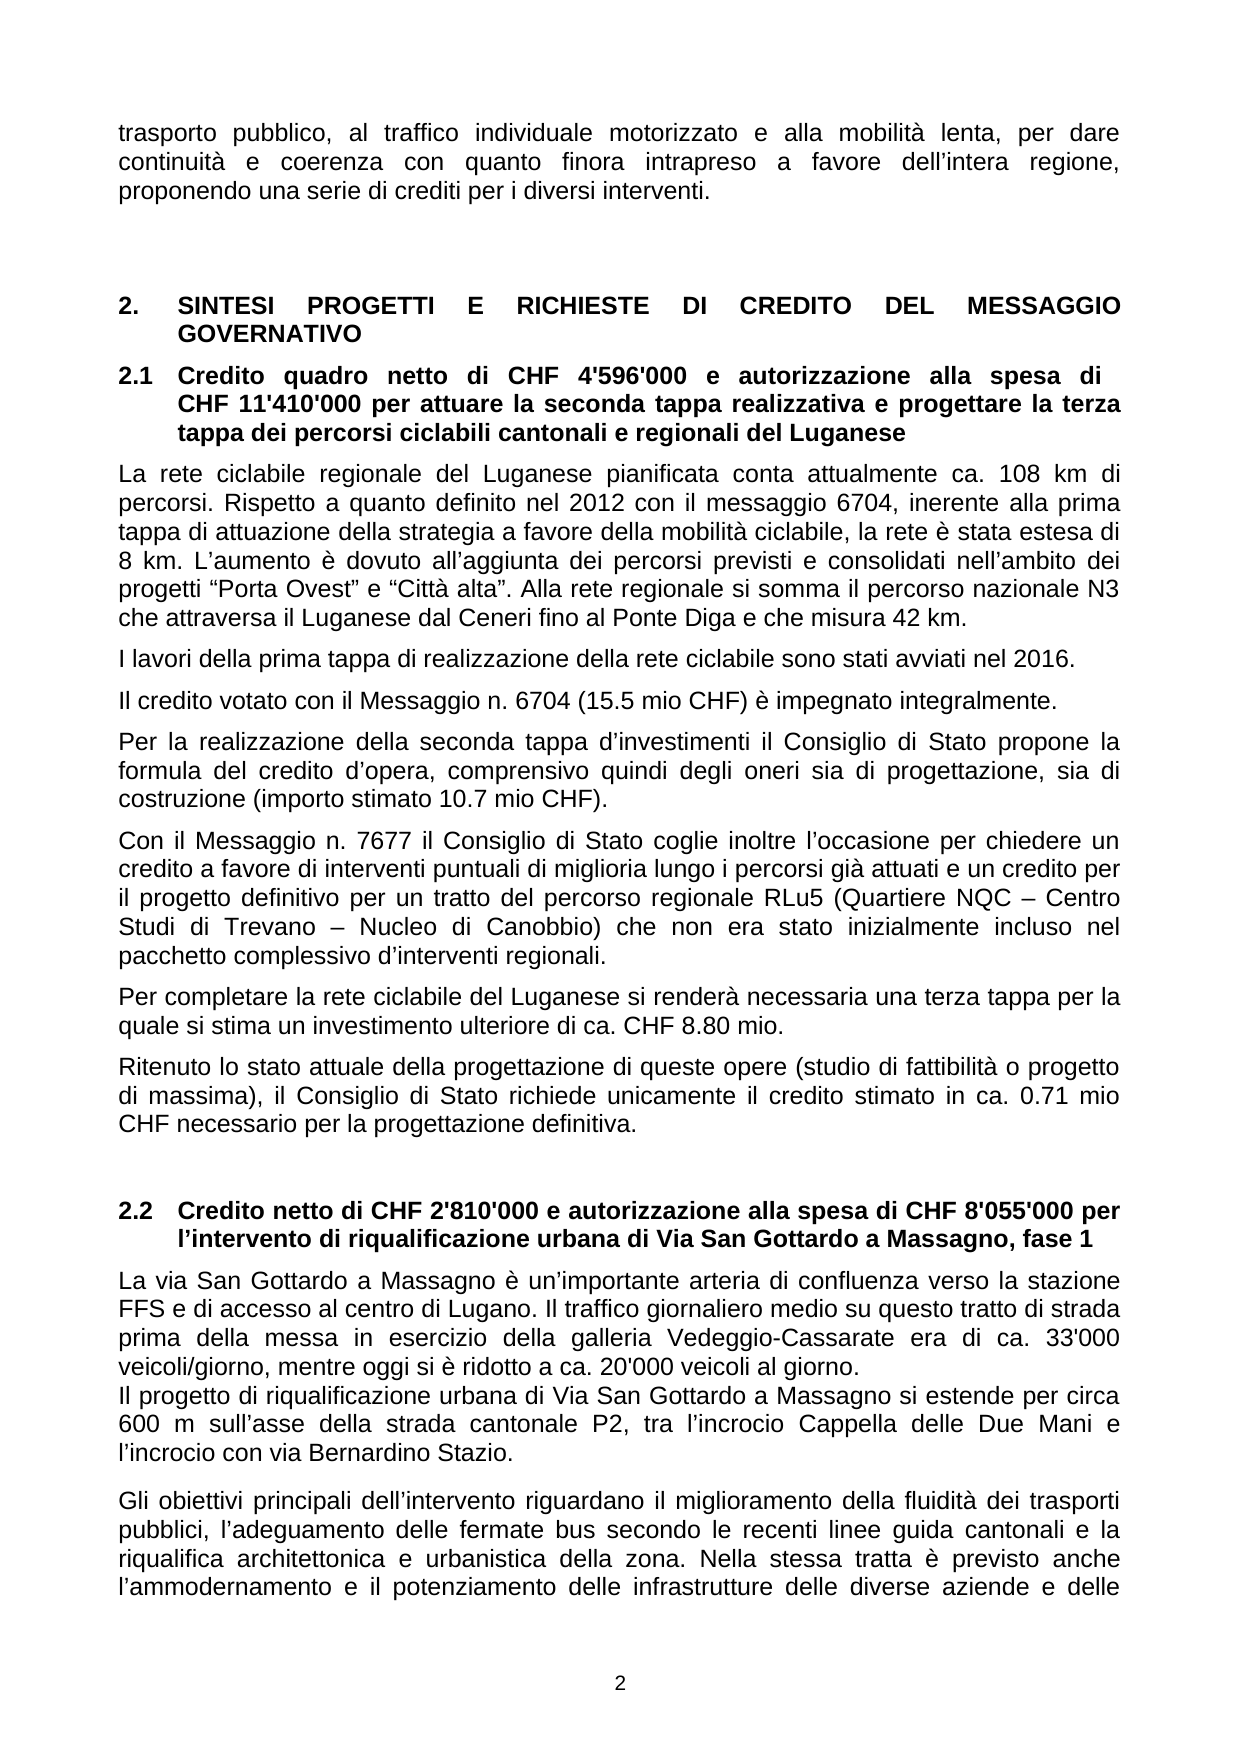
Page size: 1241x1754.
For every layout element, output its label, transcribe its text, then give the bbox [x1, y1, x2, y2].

subtitle 2.2 Credito netto di CHF 2'810'000 e autorizzazione alla spesa di CHF 8'055'000 per l’intervento di riqualificazione urbana di Via San Gottardo a Massagno, fase 1 [118, 1196, 1122, 1253]
subtitle 2. SINTESI PROGETTI E RICHIESTE DI CREDITO DEL MESSAGGIO GOVERNATIVO [118, 291, 1122, 348]
text La rete ciclabile regionale del Luganese pianificata conta attualmente ca. 108 km di percorsi. Rispetto a quanto definito nel 2012 con il messaggio 6704, inerente alla prima tappa di attuazione della strategia a favore della mobilità ciclabile, la rete è stata estesa di 8 km. L’aumento è dovuto all’aggiunta dei percorsi previsti e consolidati nell’ambito dei progetti “Porta Ovest” e “Città alta”. Alla rete regionale si somma il percorso nazionale N3 che attraversa il Luganese dal Ceneri fino al Ponte Diga e che misura 42 km. [118, 459, 1122, 632]
subtitle 2.1 Credito quadro netto di CHF 4'596'000 e autorizzazione alla spesa di CHF 11'410'000 per attuare la seconda tappa realizzativa e progettare la terza tappa dei percorsi ciclabili cantonali e regionali del Luganese [118, 361, 1122, 447]
text I lavori della prima tappa di realizzazione della rete ciclabile sono stati avviati nel 2016. [118, 644, 1122, 673]
text Con il Messaggio n. 7677 il Consiglio di Stato coglie inoltre l’occasione per chiedere un credito a favore di interventi puntuali di miglioria lungo i percorsi già attuati e un credito per il progetto definitivo per un tratto del percorso regionale RLu5 (Quartiere NQC – Centro Studi di Trevano – Nucleo di Canobbio) che non era stato inizialmente incluso nel pacchetto complessivo d’interventi regionali. [118, 826, 1122, 969]
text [118, 118, 1122, 204]
text Il credito votato con il Messaggio n. 6704 (15.5 mio CHF) è impegnato integralmente. [118, 686, 1122, 714]
text La via San Gottardo a Massagno è un’importante arteria di confluenza verso la stazione FFS e di accesso al centro di Lugano. Il traffico giornaliero medio su questo tratto di strada prima della messa in esercizio della galleria Vedeggio-Cassarate era di ca. 33'000 veicoli/giorno, mentre oggi si è ridotto a ca. 20'000 veicoli al giorno. [118, 1266, 1122, 1381]
text Ritenuto lo stato attuale della progettazione di queste opere (studio di fattibilità o progetto di massima), il Consiglio di Stato richiede unicamente il credito stimato in ca. 0.71 mio CHF necessario per la progettazione definitiva. [118, 1052, 1122, 1138]
text Per completare la rete ciclabile del Luganese si renderà necessaria una terza tappa per la quale si stima un investimento ulteriore di ca. CHF 8.80 mio. [118, 982, 1122, 1039]
text Il progetto di riqualificazione urbana di Via San Gottardo a Massagno si estende per circa 600 m sull’asse della strada cantonale P2, tra l’incrocio Cappella delle Due Mani e l’incrocio con via Bernardino Stazio. [118, 1381, 1122, 1467]
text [118, 1486, 1122, 1601]
text Per la realizzazione della seconda tappa d’investimenti il Consiglio di Stato propone la formula del credito d’opera, comprensivo quindi degli oneri sia di progettazione, sia di costruzione (importo stimato 10.7 mio CHF). [118, 727, 1122, 813]
